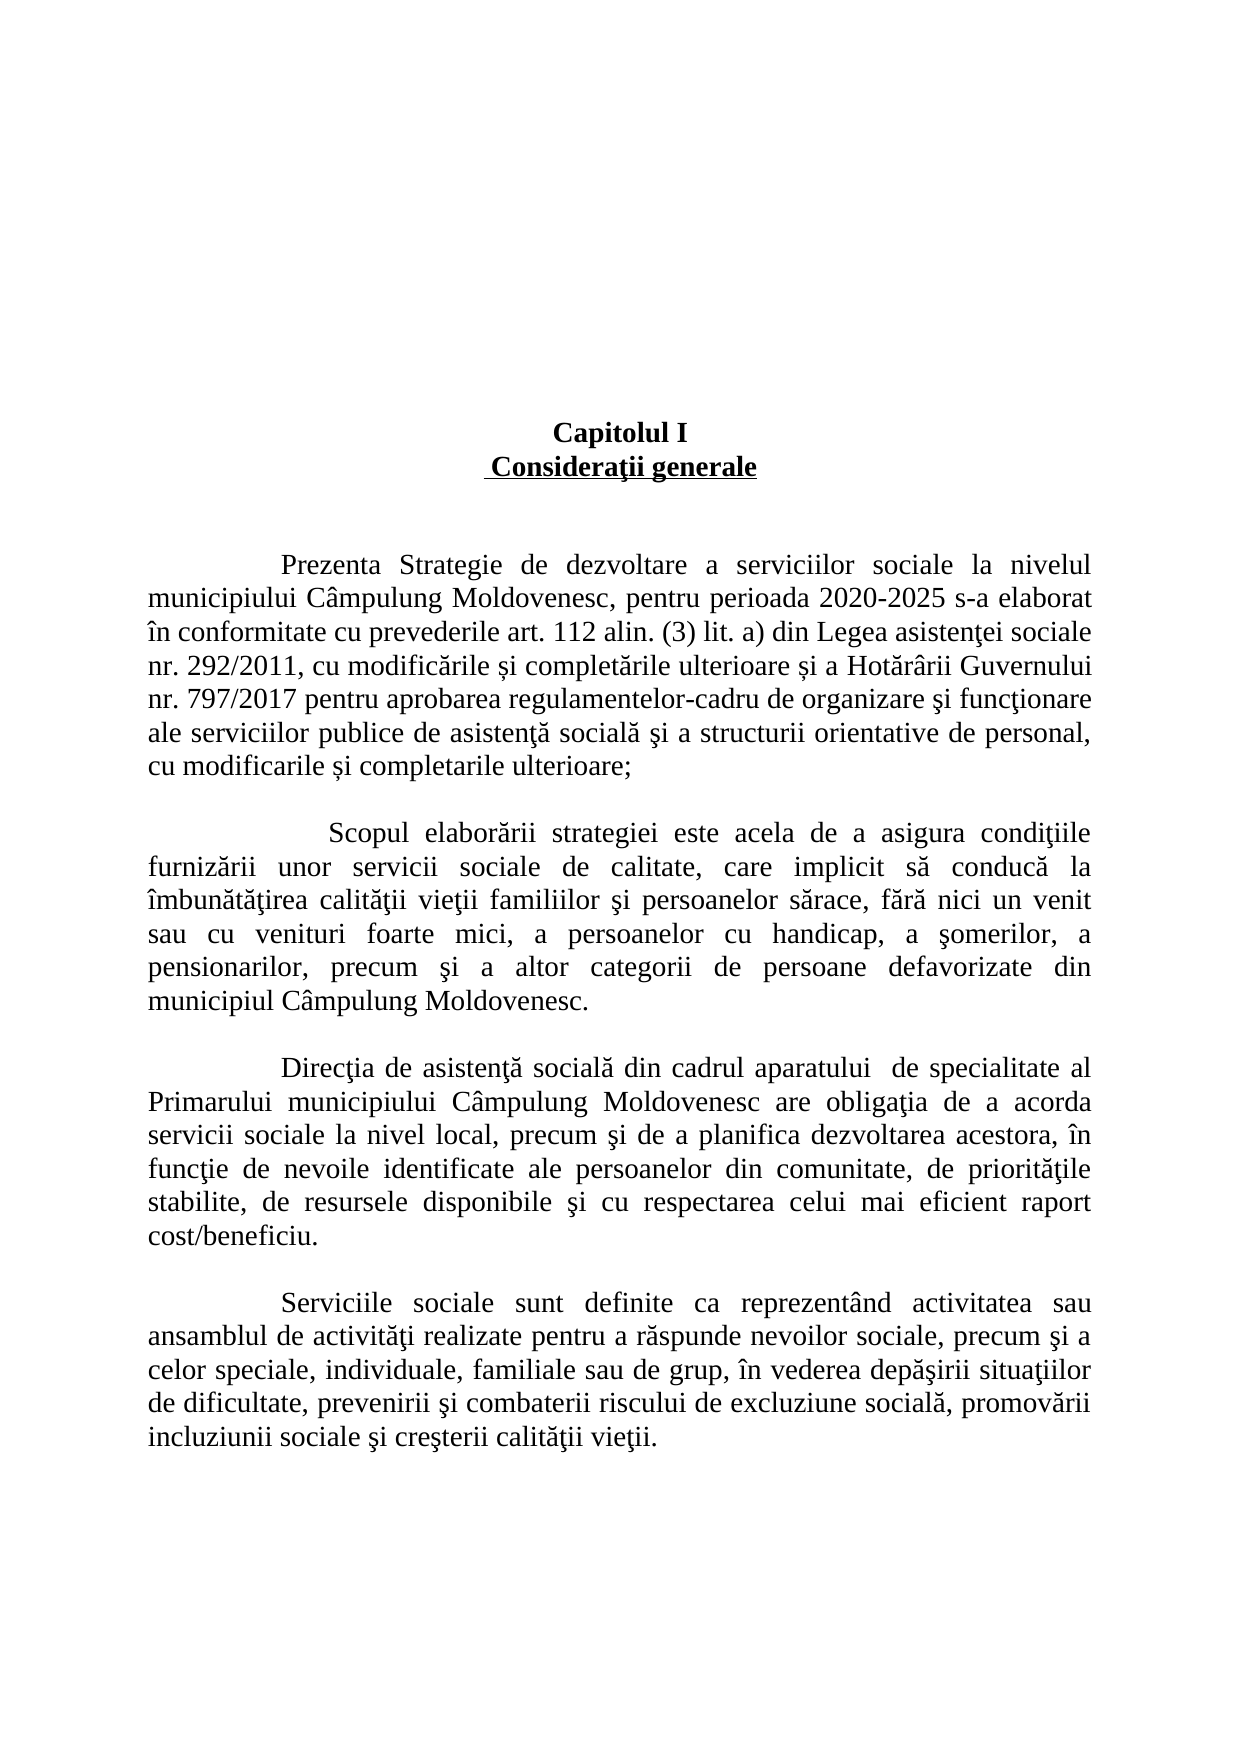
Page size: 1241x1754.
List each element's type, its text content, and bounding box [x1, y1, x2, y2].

text Capitolul I [148, 415, 1092, 449]
text Consideraţii generale [148, 449, 1092, 482]
text Scopul elaborării strategiei este acela de a asigura condiţiile furnizării unor servicii sociale de calitate, care implicit să conducă la îmbunătăţirea calităţii vieţii familiilor şi persoanelor sărace, fără nici un venit sau cu venituri foarte mici, a persoanelor cu handicap, a şomerilor, a pensionarilor, precum şi a altor categorii de persoane defavorizate din municipiul Câmpulung Moldovenesc. [148, 815, 1092, 1017]
text Serviciile sociale sunt definite ca reprezentând activitatea sau ansamblul de activităţi realizate pentru a răspunde nevoilor sociale, precum şi a celor speciale, individuale, familiale sau de grup, în vederea depăşirii situaţiilor de dificultate, prevenirii şi combaterii riscului de excluziune socială, promovării incluziunii sociale şi creşterii calităţii vieţii. [148, 1285, 1092, 1453]
text Direcţia de asistenţă socială din cadrul aparatului de specialitate al Primarului municipiului Câmpulung Moldovenesc are obligaţia de a acorda servicii sociale la nivel local, precum şi de a planifica dezvoltarea acestora, în funcţie de nevoile identificate ale persoanelor din comunitate, de priorităţile stabilite, de resursele disponibile şi cu respectarea celui mai eficient raport cost/beneficiu. [148, 1050, 1092, 1251]
text Prezenta Strategie de dezvoltare a serviciilor sociale la nivelul municipiului Câmpulung Moldovenesc, pentru perioada 2020-2025 s-a elaborat în conformitate cu prevederile art. 112 alin. (3) lit. a) din Legea asistenţei sociale nr. 292/2011, cu modificările și completările ulterioare și a Hotărârii Guvernului nr. 797/2017 pentru aprobarea regulamentelor-cadru de organizare şi funcţionare ale serviciilor publice de asistenţă socială şi a structurii orientative de personal, cu modificarile și completarile ulterioare; [148, 547, 1092, 782]
